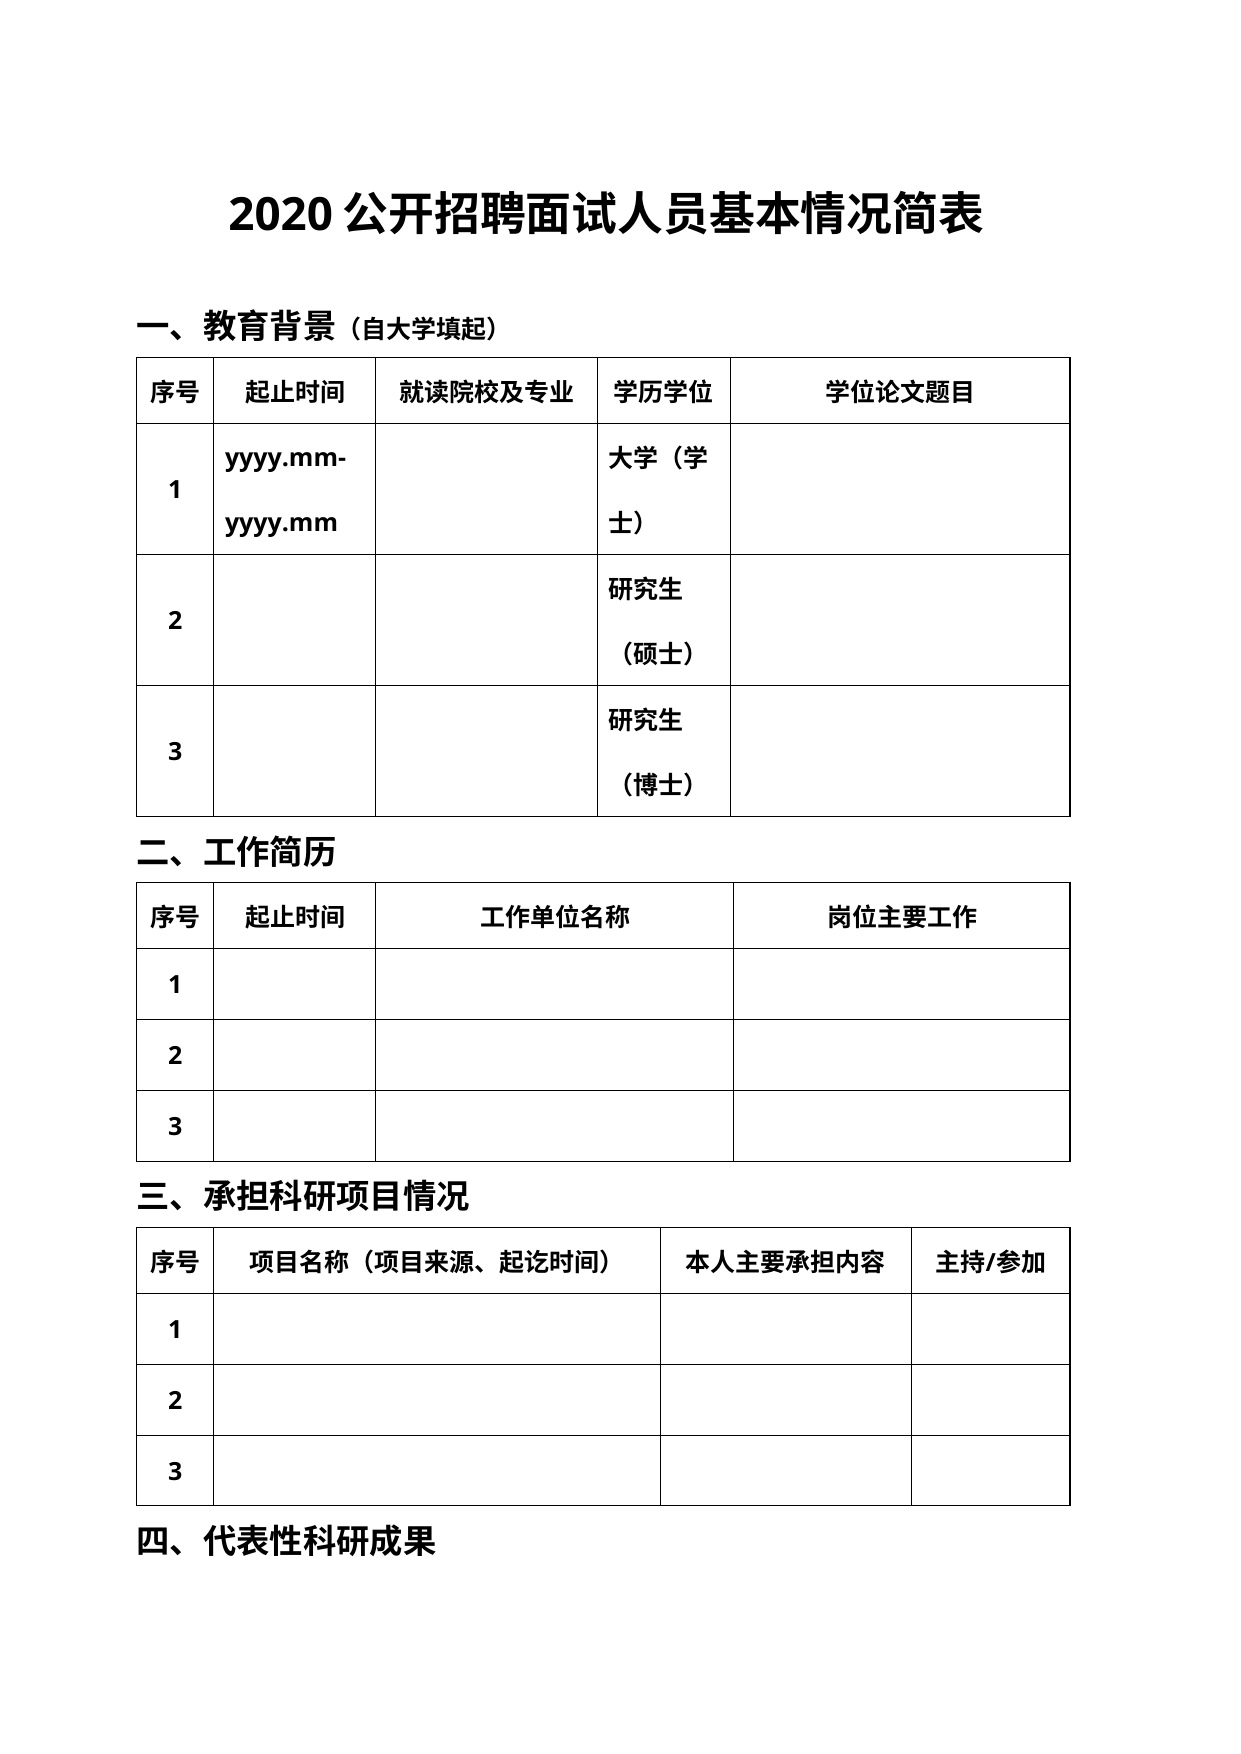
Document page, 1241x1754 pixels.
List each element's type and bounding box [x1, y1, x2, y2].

table_header [125, 162, 1075, 1571]
